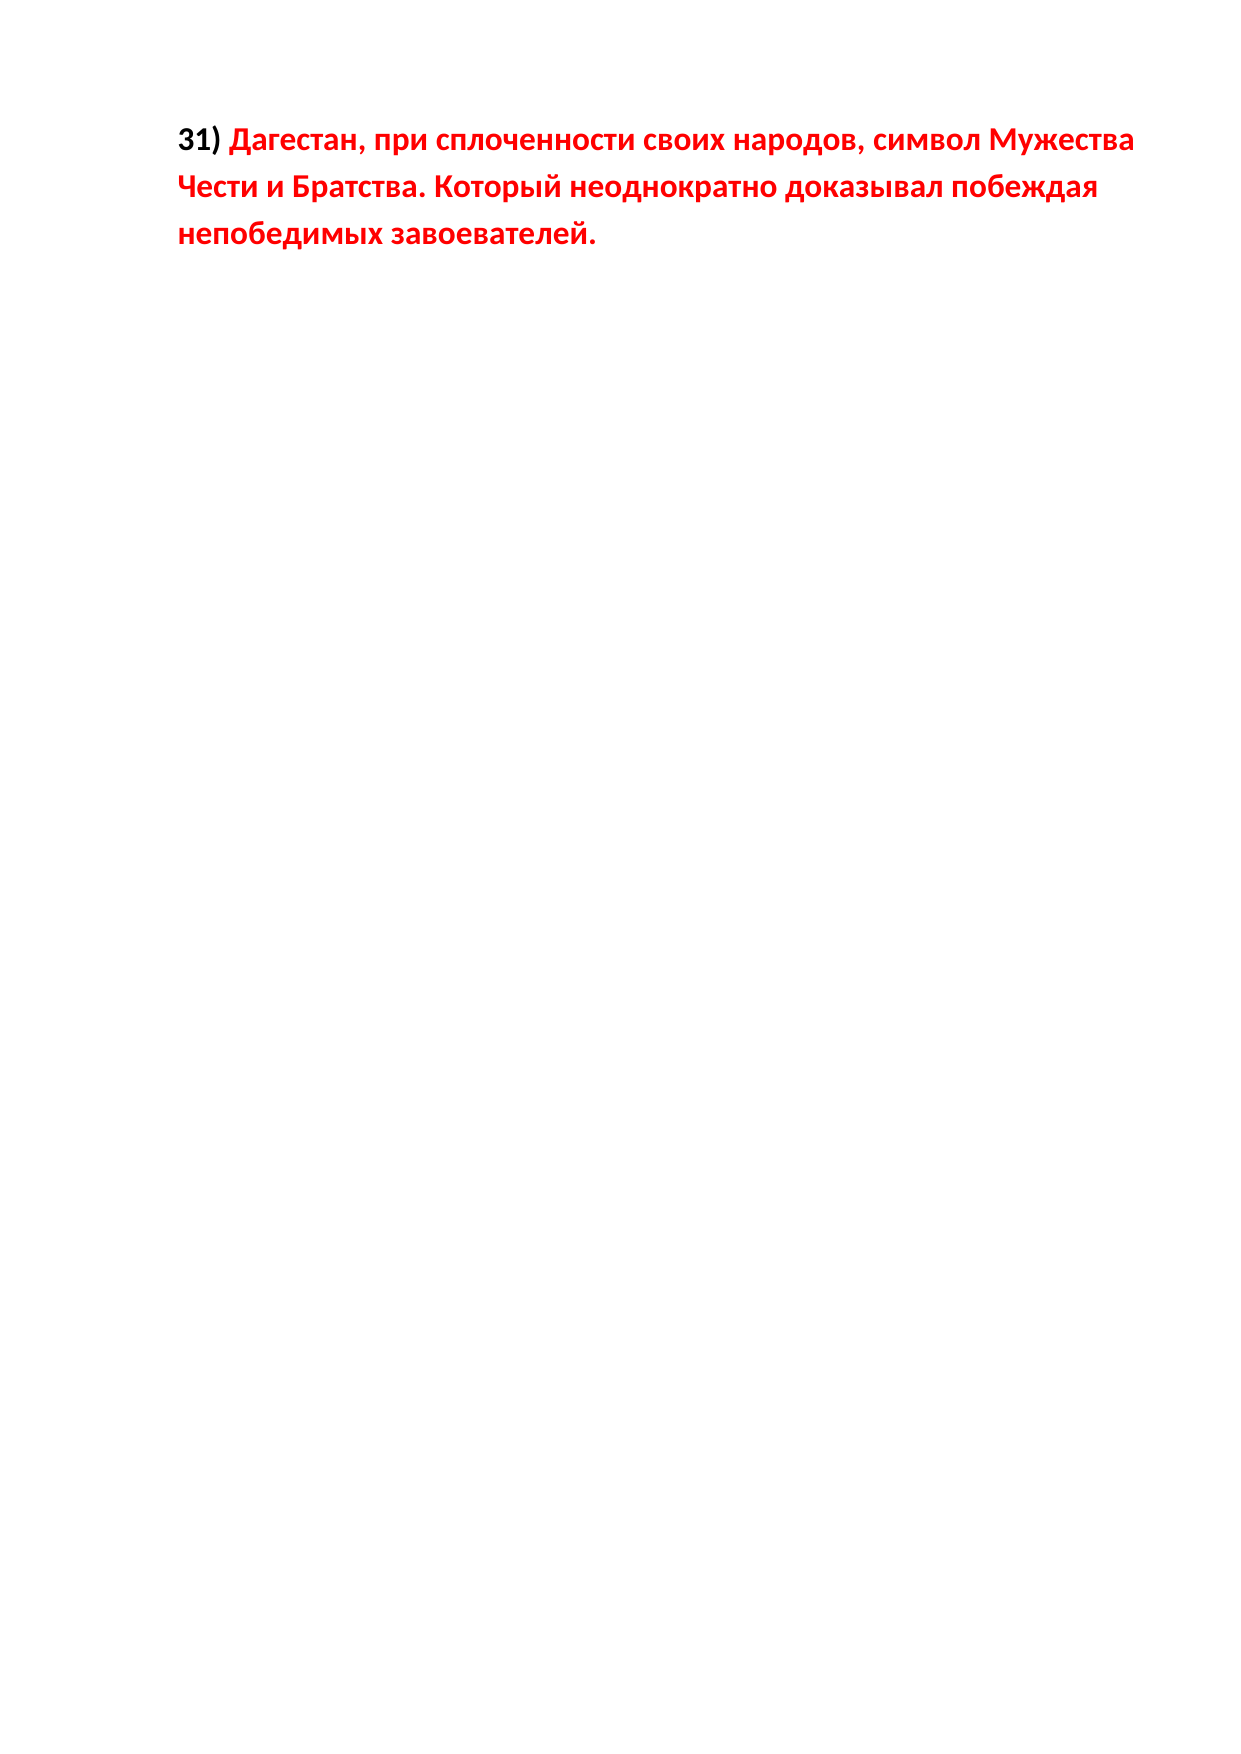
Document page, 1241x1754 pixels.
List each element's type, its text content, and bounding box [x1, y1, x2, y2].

text 31) Дагестан, при сплоченности своих народов, символ Мужества Чести и Братства. Который неоднократно доказывал побеждая непобедимых завоевателей. [177, 118, 1152, 252]
